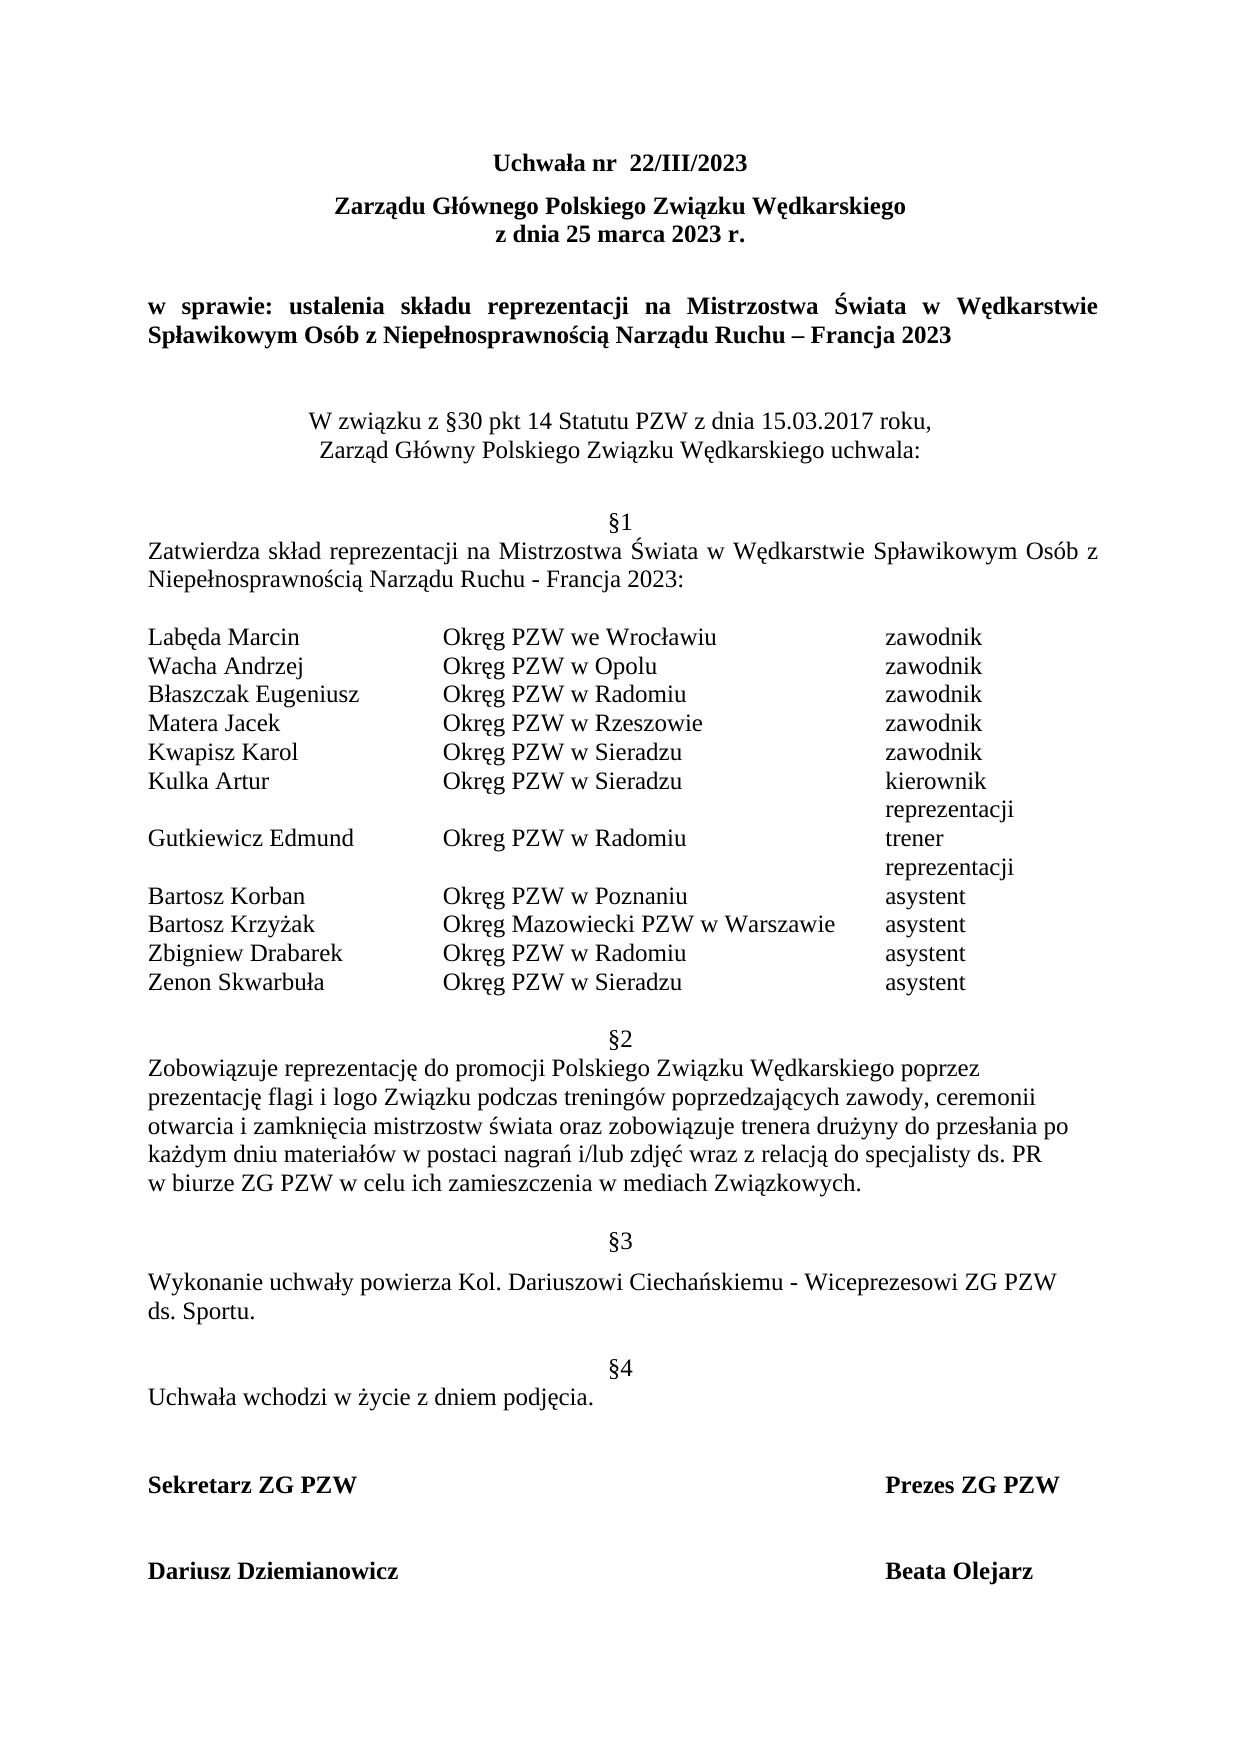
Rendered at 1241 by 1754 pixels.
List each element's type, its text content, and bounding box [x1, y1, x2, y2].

text Zatwierdza skład reprezentacji na Mistrzostwa Świata w Wędkarstwie Spławikowym Osób z Niepełnosprawnością Narządu Ruchu - Francja 2023: [148, 536, 1098, 593]
text Uchwała wchodzi w życie z dniem podjęcia. [148, 1382, 1093, 1411]
text Gutkiewicz Edmund Okreg PZW w Radomiu trener reprezentacji [148, 823, 1093, 881]
text Wykonanie uchwały powierza Kol. Dariuszowi Ciechańskiemu - Wiceprezesowi ZG PZW ds. Sportu. [148, 1267, 1093, 1324]
text Dariusz Dziemianowicz Beata Olejarz [148, 1556, 1093, 1585]
text §3 [148, 1226, 1093, 1254]
text §2 [148, 1024, 1093, 1053]
text Matera Jacek Okręg PZW w Rzeszowie zawodnik [148, 708, 1093, 737]
text w sprawie: ustalenia składu reprezentacji na Mistrzostwa Świata w Wędkarstwie Spławikowym Osób z Niepełnosprawnością Narządu Ruchu – Francja 2023 [148, 291, 1098, 349]
text Zenon Skwarbuła Okręg PZW w Sieradzu asystent [148, 967, 1093, 996]
text Bartosz Korban Okręg PZW w Poznaniu asystent [148, 881, 1093, 909]
text Zarząd Główny Polskiego Związku Wędkarskiego uchwala: [148, 435, 1093, 464]
text Labęda Marcin Okręg PZW we Wrocławiu zawodnik [148, 622, 1093, 651]
text Uchwała nr 22/III/2023 [148, 148, 1093, 176]
text Sekretarz ZG PZW Prezes ZG PZW [148, 1471, 1093, 1499]
text Zobowiązuje reprezentację do promocji Polskiego Związku Wędkarskiego poprzez prezentację flagi i logo Związku podczas treningów poprzedzających zawody, ceremonii otwarcia i zamknięcia mistrzostw świata oraz zobowiązuje trenera drużyny do przesłania po każdym dniu materiałów w postaci nagrań i/lub zdjęć wraz z relacją do specjalisty ds. PR w biurze ZG PZW w celu ich zamieszczenia w mediach Związkowych. [148, 1053, 1093, 1197]
text §1 [148, 507, 1093, 536]
text Błaszczak Eugeniusz Okręg PZW w Radomiu zawodnik [148, 679, 1093, 708]
text Kwapisz Karol Okręg PZW w Sieradzu zawodnik [148, 737, 1093, 766]
text §4 [148, 1353, 1093, 1382]
text Zbigniew Drabarek Okręg PZW w Radomiu asystent [148, 938, 1093, 967]
text z dnia 25 marca 2023 r. [148, 219, 1093, 248]
text Zarządu Głównego Polskiego Związku Wędkarskiego [148, 191, 1093, 219]
text W związku z §30 pkt 14 Statutu PZW z dnia 15.03.2017 roku, [148, 406, 1093, 435]
text Kulka Artur Okręg PZW w Sieradzu kierownik reprezentacji [148, 766, 1093, 823]
text Wacha Andrzej Okręg PZW w Opolu zawodnik [148, 651, 1093, 679]
text Bartosz Krzyżak Okręg Mazowiecki PZW w Warszawie asystent [148, 909, 1093, 938]
